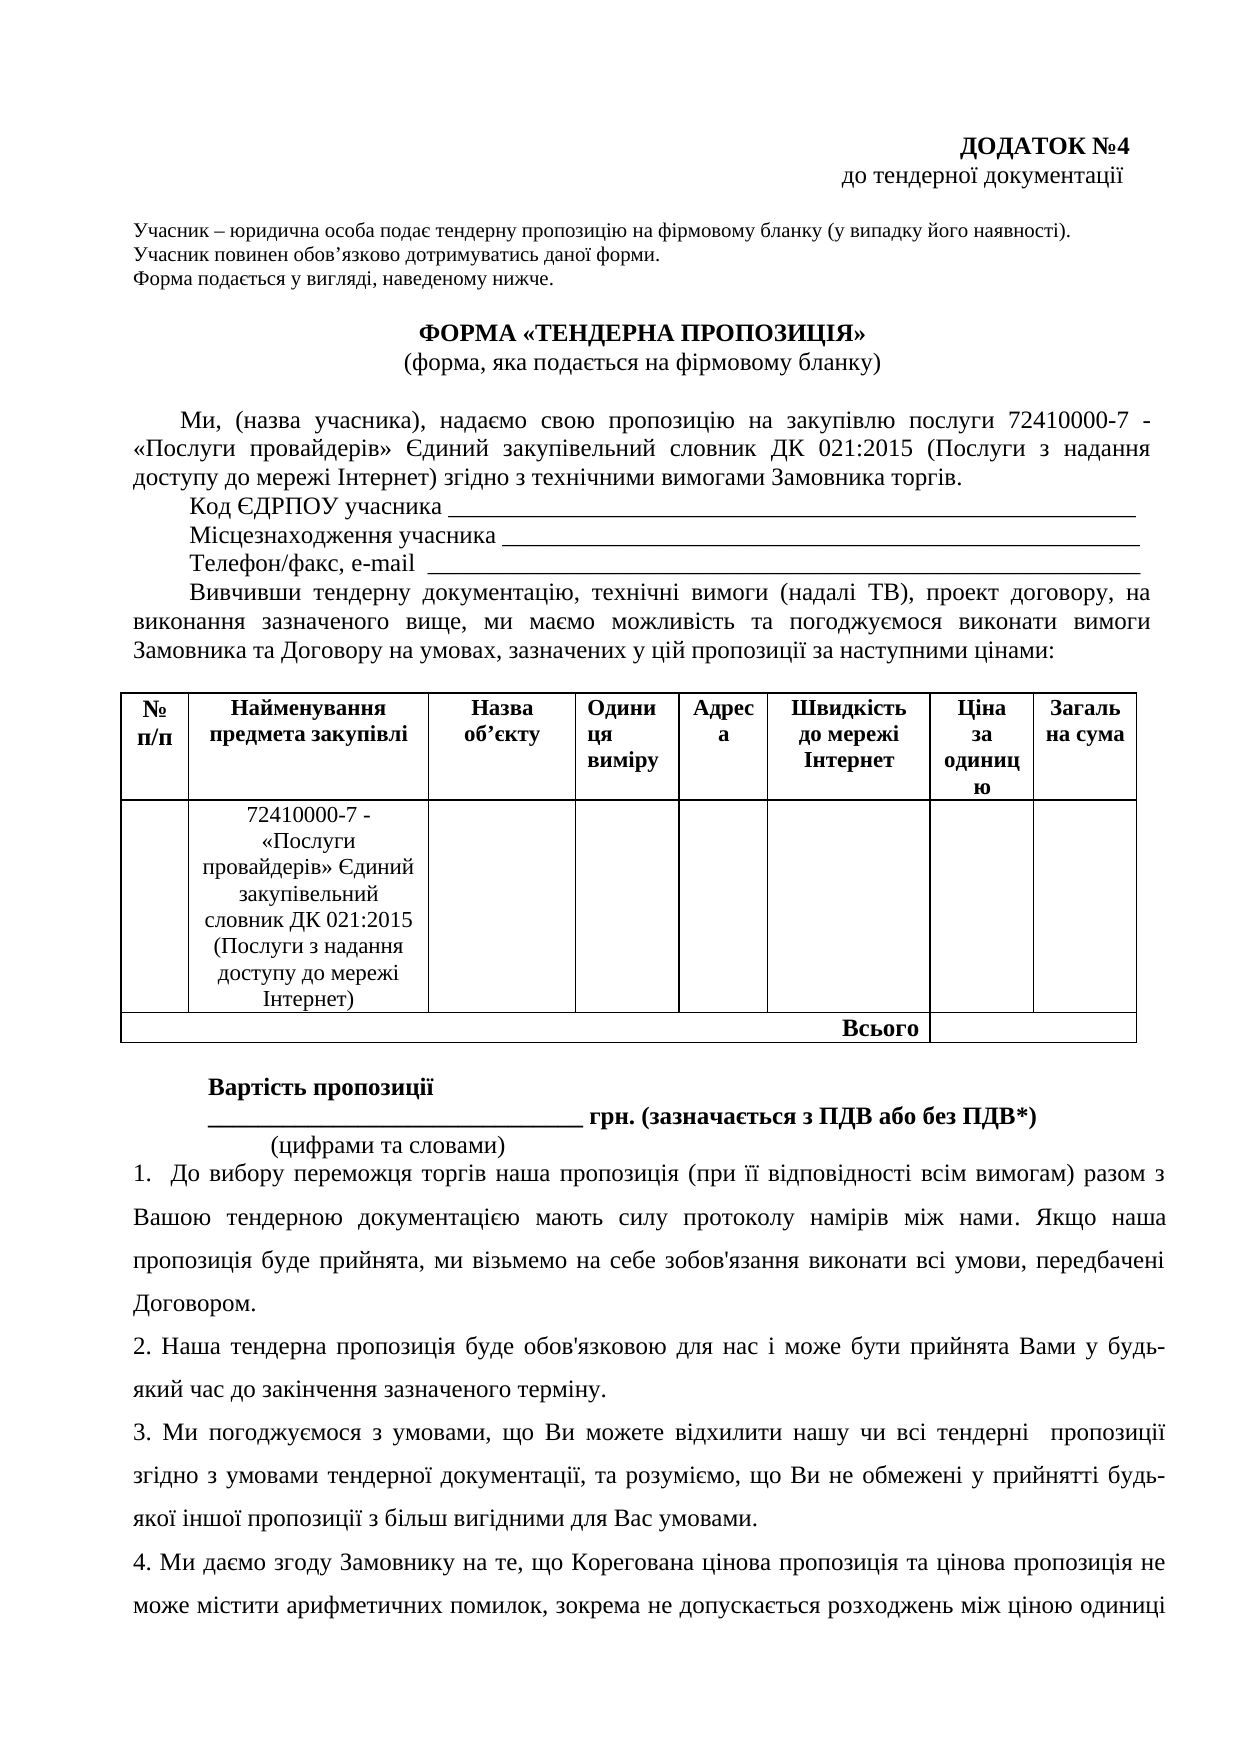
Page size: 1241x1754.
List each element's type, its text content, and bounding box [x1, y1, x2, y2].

table_cell 72410000-7 - «Послуги провайдерів» Єдиний закупівельний словник ДК 021:2015 (Послуги з надання доступу до мережі Інтернет) [189, 801, 428, 1012]
table_cell [122, 801, 188, 1012]
table_cell [1034, 801, 1136, 1012]
text 3. Ми погоджуємося з умовами, що Ви можете відхилити нашу чи всі тендерні пропозиції згідно з умовами тендерної документації, та розуміємо, що Ви не обмежені у прийнятті будь-якої іншої пропозиції з більш вигідними для Вас умовами. [133, 1417, 1167, 1532]
text до тендерної документації [842, 160, 1152, 189]
text Ми, (назва учасника), надаємо свою пропозицію на закупівлю послуги 72410000-7 - «Послуги провайдерів» Єдиний закупівельний словник ДК 021:2015 (Послуги з надання доступу до мережі Інтернет) згідно з технічними вимогами Замовника торгів. [133, 405, 1152, 491]
table_header Ціна за одиницю [931, 694, 1033, 799]
text (форма, яка подається на фірмовому бланку) [133, 347, 1152, 376]
text ФОРМА «ТЕНДЕРНА ПРОПОЗИЦІЯ» [133, 318, 1152, 347]
text 1. До вибору переможця торгів наша пропозиція (при її відповідності всім вимогам) разом з Вашою тендерною документацією мають силу протоколу намірів між нами. Якщо наша пропозиція буде прийнята, ми візьмемо на себе зобов'язання виконати всі умови, передбачені Договором. [133, 1158, 1167, 1317]
text Форма подається у вигляді, наведеному нижче. [133, 266, 1152, 290]
table_cell [680, 801, 767, 1012]
text Учасник повинен обов’язково дотримуватись даної форми. [133, 242, 1152, 266]
text Вивчивши тендерну документацію, технічні вимоги (надалі ТВ), проект договору, на виконання зазначеного вище, ми маємо можливість та погоджуємося виконати вимоги Замовника та Договору на умовах, зазначених у цій пропозиції за наступними цінами: [133, 577, 1152, 663]
table_header № п/п [122, 694, 188, 799]
table_header Назва об’єкту [429, 694, 575, 799]
text Місцезнаходження учасника ___________________________________________________ [133, 520, 1152, 548]
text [133, 1547, 1167, 1618]
text Код ЄДРПОУ учасника _______________________________________________________ [133, 491, 1152, 520]
table_header Адреса [680, 694, 767, 799]
table_header Загальна сума [1034, 694, 1136, 799]
text ДОДАТОК №4 [960, 131, 1152, 160]
text Телефон/факс, e-mail _________________________________________________________ [133, 548, 1152, 577]
table_cell [576, 801, 678, 1012]
text (цифрами та словами) [133, 1130, 1152, 1158]
text 2. Наша тендерна пропозиція буде обов'язковою для нас і може бути прийнята Вами у будь-який час до закінчення зазначеного терміну. [133, 1331, 1167, 1403]
text Вартість пропозиції [133, 1072, 1152, 1101]
table_cell [931, 801, 1033, 1012]
table_header Швидкість до мережі Інтернет [768, 694, 929, 799]
table_cell [931, 1013, 1136, 1042]
table_cell [768, 801, 929, 1012]
table_cell Всього [122, 1013, 929, 1042]
table_header Найменування предмета закупівлі [189, 694, 428, 799]
table_header Одиниця виміру [576, 694, 678, 799]
table_cell [429, 801, 575, 1012]
text Учасник – юридична особа подає тендерну пропозицію на фірмовому бланку (у випадку його наявності). [133, 217, 1152, 242]
text ______________________________ грн. (зазначається з ПДВ або без ПДВ*) [133, 1101, 1152, 1130]
